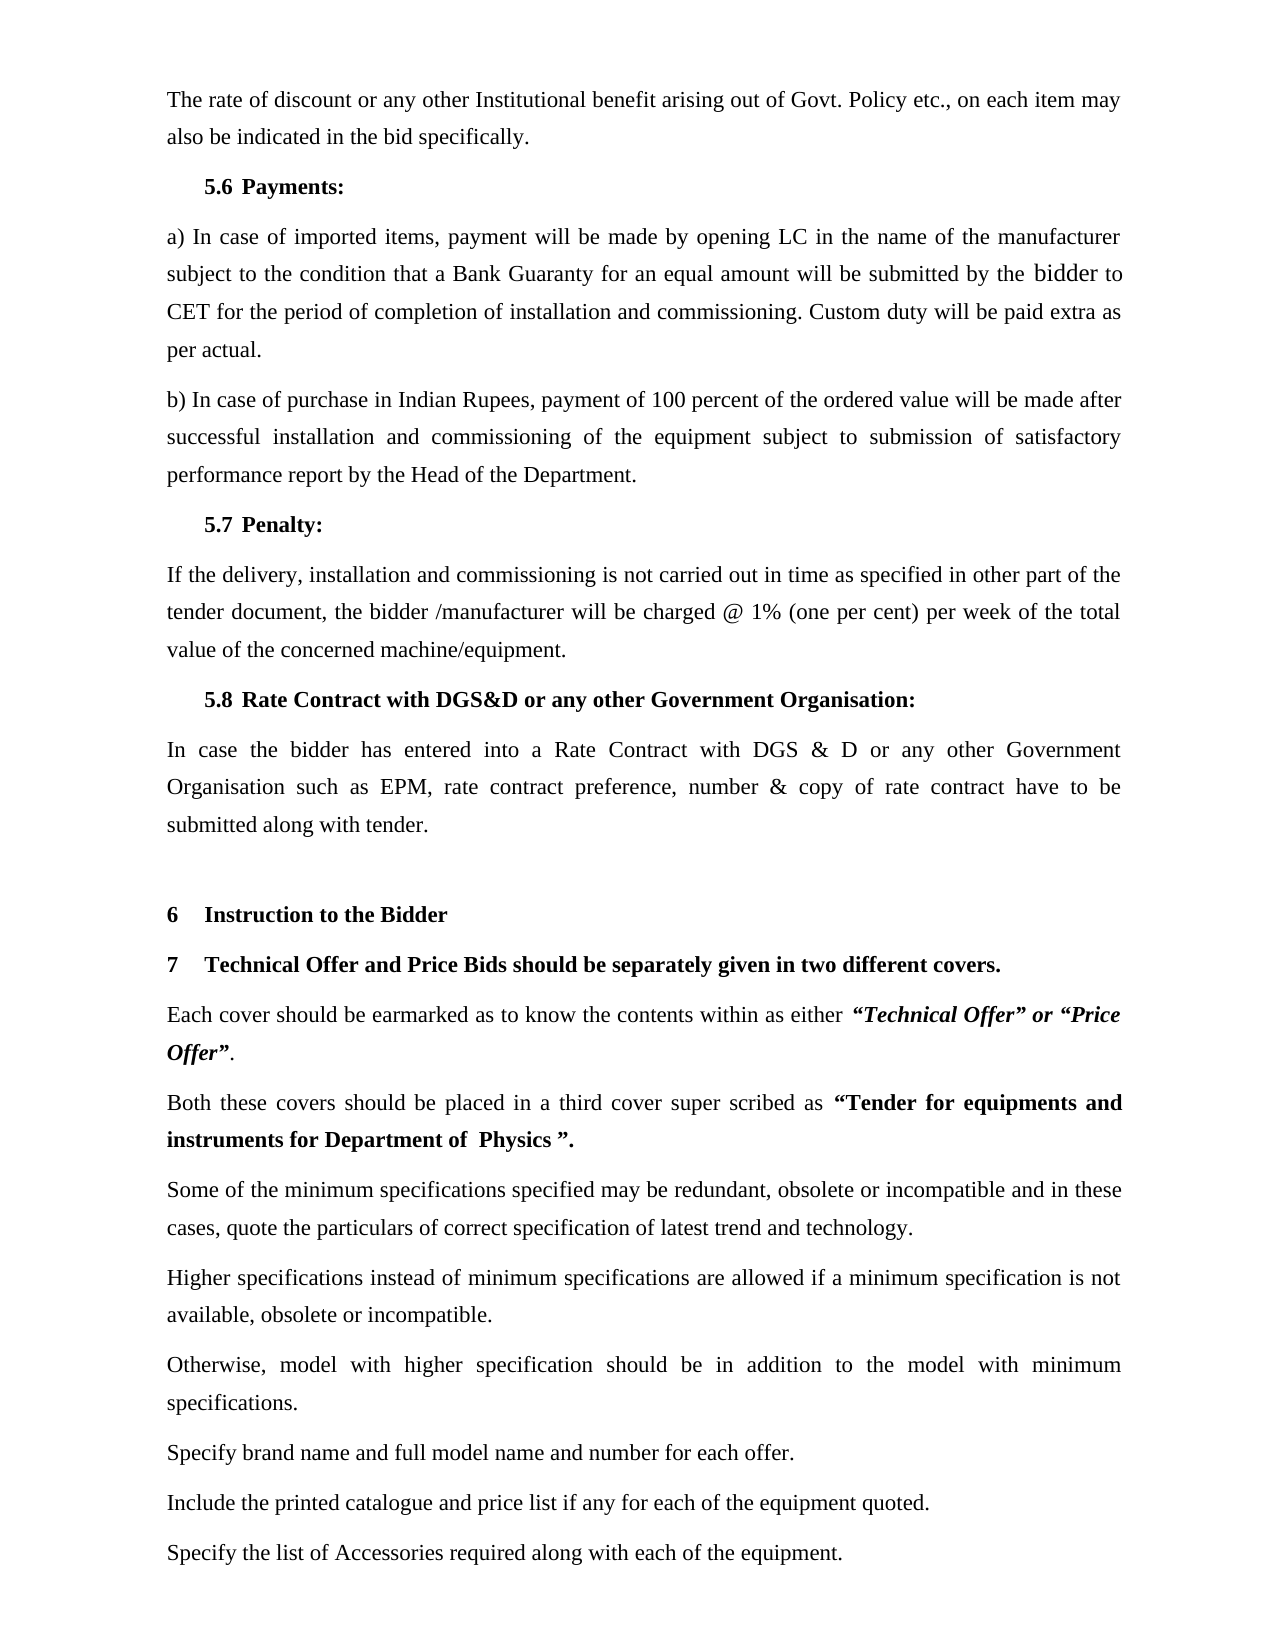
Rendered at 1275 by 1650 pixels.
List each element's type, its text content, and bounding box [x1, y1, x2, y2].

subtitle Technical Offer and Price Bids should be separately given in two different covers. [167, 940, 1123, 978]
text Higher specifications instead of minimum specifications are allowed if a minimum specification is not available, obsolete or incompatible. [167, 1253, 1123, 1328]
text Include the printed catalogue and price list if any for each of the equipment quoted. [167, 1478, 1123, 1515]
list Penalty: [204, 500, 1123, 537]
list Rate Contract with DGS&D or any other Government Organisation: [204, 675, 1123, 712]
list Payments: [204, 162, 1123, 200]
text Some of the minimum specifications specified may be redundant, obsolete or incompatible and in these cases, quote the particulars of correct specification of latest trend and technology. [167, 1165, 1123, 1240]
text Specify the list of Accessories required along with each of the equipment. [167, 1528, 1123, 1565]
text The rate of discount or any other Institutional benefit arising out of Govt. Policy etc., on each item may also be indicated in the bid specifically. [167, 75, 1123, 150]
text Both these covers should be placed in a third cover super scribed as “Tender for equipments and instruments for Department of Physics ”. [167, 1078, 1123, 1153]
text In case the bidder has entered into a Rate Contract with DGS & D or any other Government Organisation such as EPM, rate contract preference, number & copy of rate contract have to be submitted along with tender. [167, 725, 1123, 837]
text b) In case of purchase in Indian Rupees, payment of 100 percent of the ordered value will be made after successful installation and commissioning of the equipment subject to submission of satisfactory performance report by the Head of the Department. [167, 375, 1123, 487]
text Otherwise, model with higher specification should be in addition to the model with minimum specifications. [167, 1340, 1123, 1415]
text a) In case of imported items, payment will be made by opening LC in the name of the manufacturer subject to the condition that a Bank Guaranty for an equal amount will be submitted by the bidder to CET for the period of completion of installation and commissioning. Custom duty will be paid extra as per actual. [167, 212, 1123, 362]
text Each cover should be earmarked as to know the contents within as either “Technical Offer” or “Price Offer”. [167, 990, 1123, 1065]
text Specify brand name and full model name and number for each offer. [167, 1428, 1123, 1465]
text If the delivery, installation and commissioning is not carried out in time as specified in other part of the tender document, the bidder /manufacturer will be charged @ 1% (one per cent) per week of the total value of the concerned machine/equipment. [167, 550, 1123, 662]
subtitle Instruction to the Bidder [167, 890, 1123, 928]
